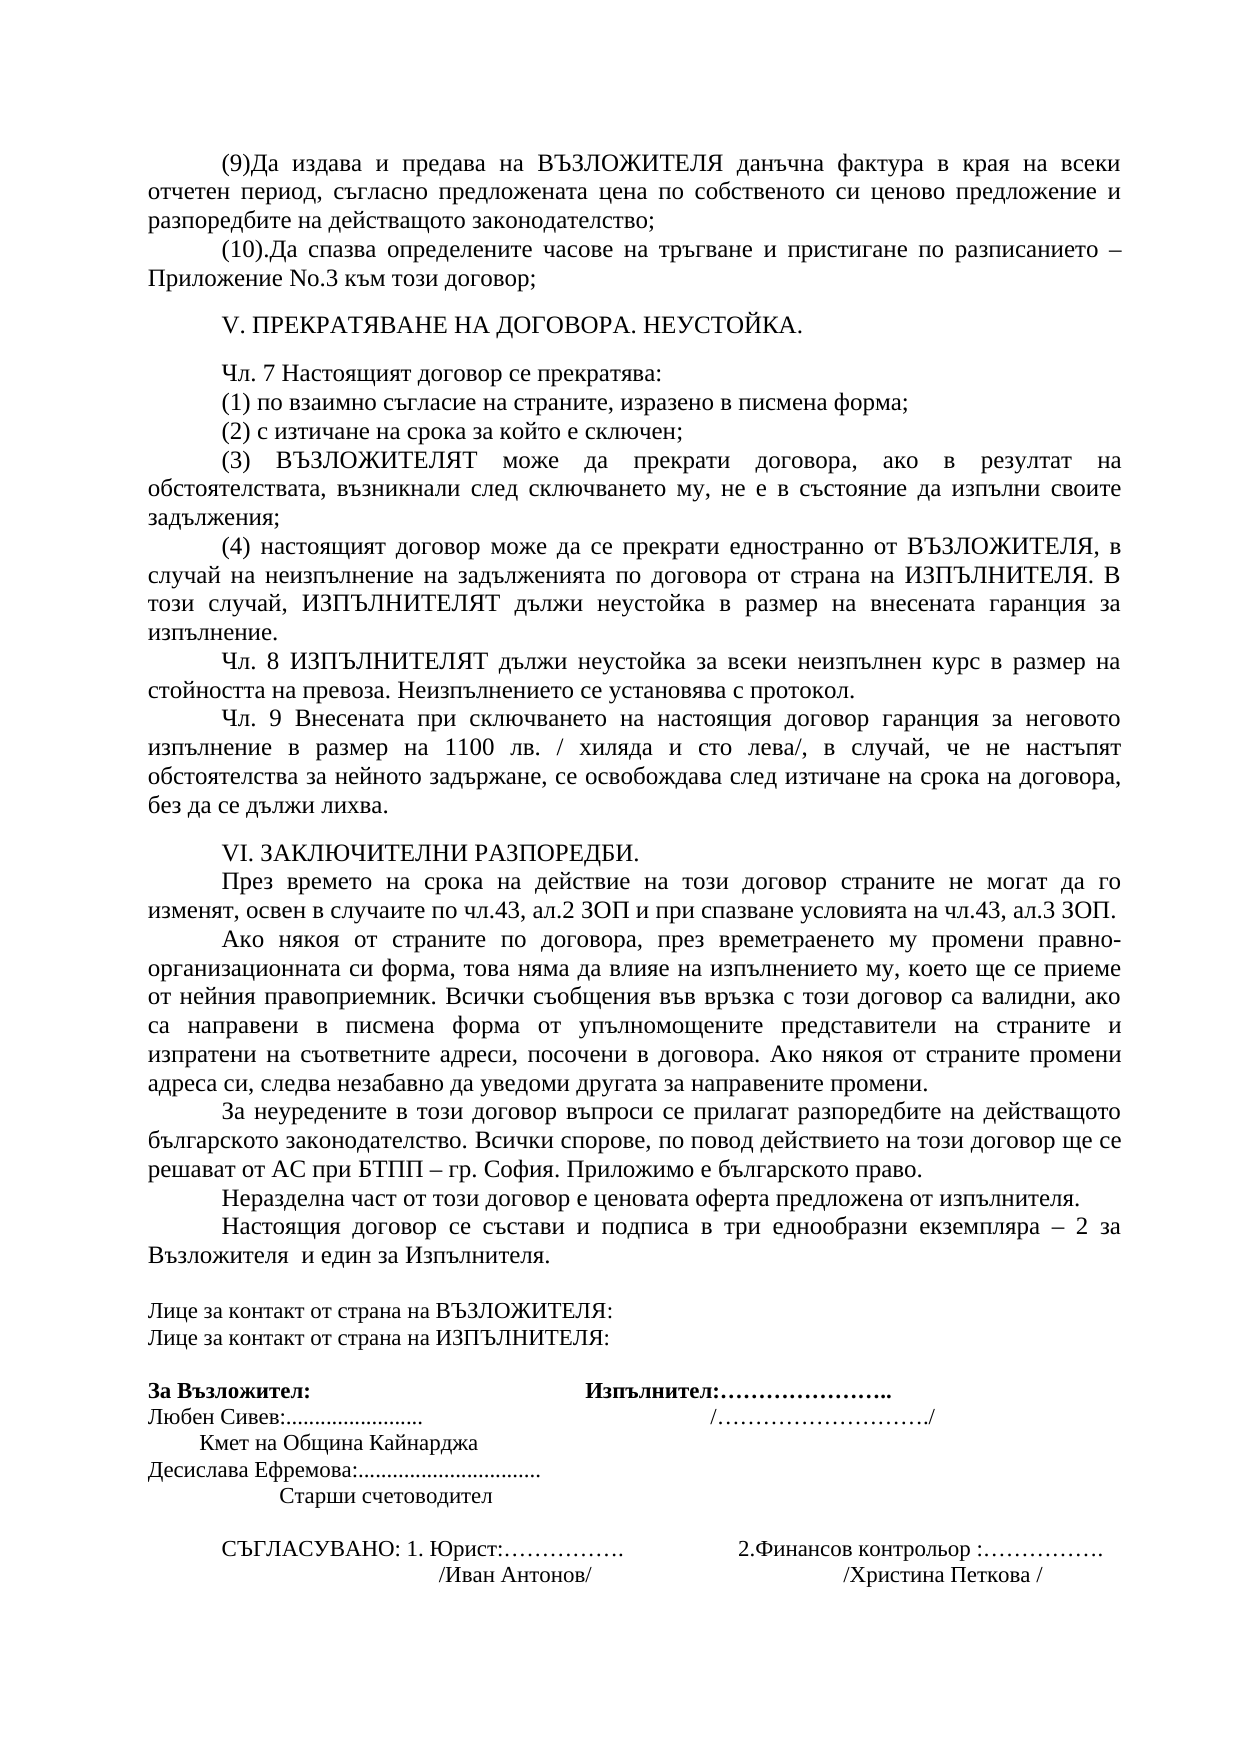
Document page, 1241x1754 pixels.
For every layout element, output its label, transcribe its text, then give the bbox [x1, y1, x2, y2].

text За Възложител: Изпълнител:………………….. [148, 1377, 1122, 1403]
text Чл. 7 Настоящият договор се прекратява: [148, 358, 1122, 387]
text Старши счетоводител [148, 1482, 1122, 1508]
text Лице за контакт от страна на ИЗПЪЛНИТЕЛЯ: [148, 1324, 1122, 1350]
text За неуредените в този договор въпроси се прилагат разпоредбите на действащото българското законодателство. Всички спорове, по повод действието на този договор ще се решават от АС при БТПП – гр. София. Приложимо е българското право. [148, 1096, 1122, 1183]
text Настоящия договор се състави и подписа в три еднообразни екземпляра – 2 за Възложителя и един за Изпълнителя. [148, 1211, 1122, 1269]
text VІ. ЗАКЛЮЧИТЕЛНИ РАЗПОРЕДБИ. [148, 838, 1122, 866]
text Чл. 9 Внесената при сключването на настоящия договор гаранция за неговото изпълнение в размер на 1100 лв. / хиляда и сто лева/, в случай, че не настъпят обстоятелства за нейното задържане, се освобождава след изтичане на срока на договора, без да се дължи лихва. [148, 703, 1122, 818]
text (3) ВЪЗЛОЖИТЕЛЯТ може да прекрати договора, ако в резултат на обстоятелствата, възникнали след сключването му, не е в състояние да изпълни своите задължения; [148, 445, 1122, 531]
text Десислава Ефремова:................................ [148, 1456, 1122, 1482]
text Чл. 8 ИЗПЪЛНИТЕЛЯТ дължи неустойка за всеки неизпълнен курс в размер на стойността на превоза. Неизпълнението се установява с протокол. [148, 646, 1122, 703]
text През времето на срока на действие на този договор страните не могат да го изменят, освен в случаите по чл.43, ал.2 ЗОП и при спазване условията на чл.43, ал.3 ЗОП. [148, 866, 1122, 924]
text (1) по взаимно съгласие на страните, изразено в писмена форма; [148, 387, 1122, 416]
text /Иван Антонов/ /Христина Петкова / [148, 1561, 1122, 1587]
text Любен Сивев:........................ /………………………./ [148, 1403, 1122, 1429]
text (4) настоящият договор може да се прекрати едностранно от ВЪЗЛОЖИТЕЛЯ, в случай на неизпълнение на задълженията по договора от страна на ИЗПЪЛНИТЕЛЯ. В този случай, ИЗПЪЛНИТЕЛЯТ дължи неустойка в размер на внесената гаранция за изпълнение. [148, 531, 1122, 646]
text V. ПРЕКРАТЯВАНЕ НА ДОГОВОРА. НЕУСТОЙКА. [148, 311, 1122, 339]
text (2) с изтичане на срока за който е сключен; [148, 416, 1122, 445]
text СЪГЛАСУВАНО: 1. Юрист:……………. 2.Финансов контрольор :……………. [148, 1535, 1122, 1561]
text (9)Да издава и предава на ВЪЗЛОЖИТЕЛЯ данъчна фактура в края на всеки отчетен период, съгласно предложената цена по собственото си ценово предложение и разпоредбите на действащото законодателство; [148, 148, 1122, 234]
text Ако някоя от страните по договора, през времетраенето му промени правно-организационната си форма, това няма да влияе на изпълнението му, което ще се приеме от нейния правоприемник. Всички съобщения във връзка с този договор са валидни, ако са направени в писмена форма от упълномощените представители на страните и изпратени на съответните адреси, посочени в договора. Ако някоя от страните промени адреса си, следва незабавно да уведоми другата за направените промени. [148, 924, 1122, 1096]
text Кмет на Община Кайнарджа [148, 1429, 1122, 1456]
text (10).Да спазва определените часове на тръгване и пристигане по разписанието – Приложение Nо.3 към този договор; [148, 234, 1122, 291]
text Неразделна част от този договор е ценовата оферта предложена от изпълнителя. [148, 1183, 1122, 1211]
text Лице за контакт от страна на ВЪЗЛОЖИТЕЛЯ: [148, 1298, 1122, 1324]
